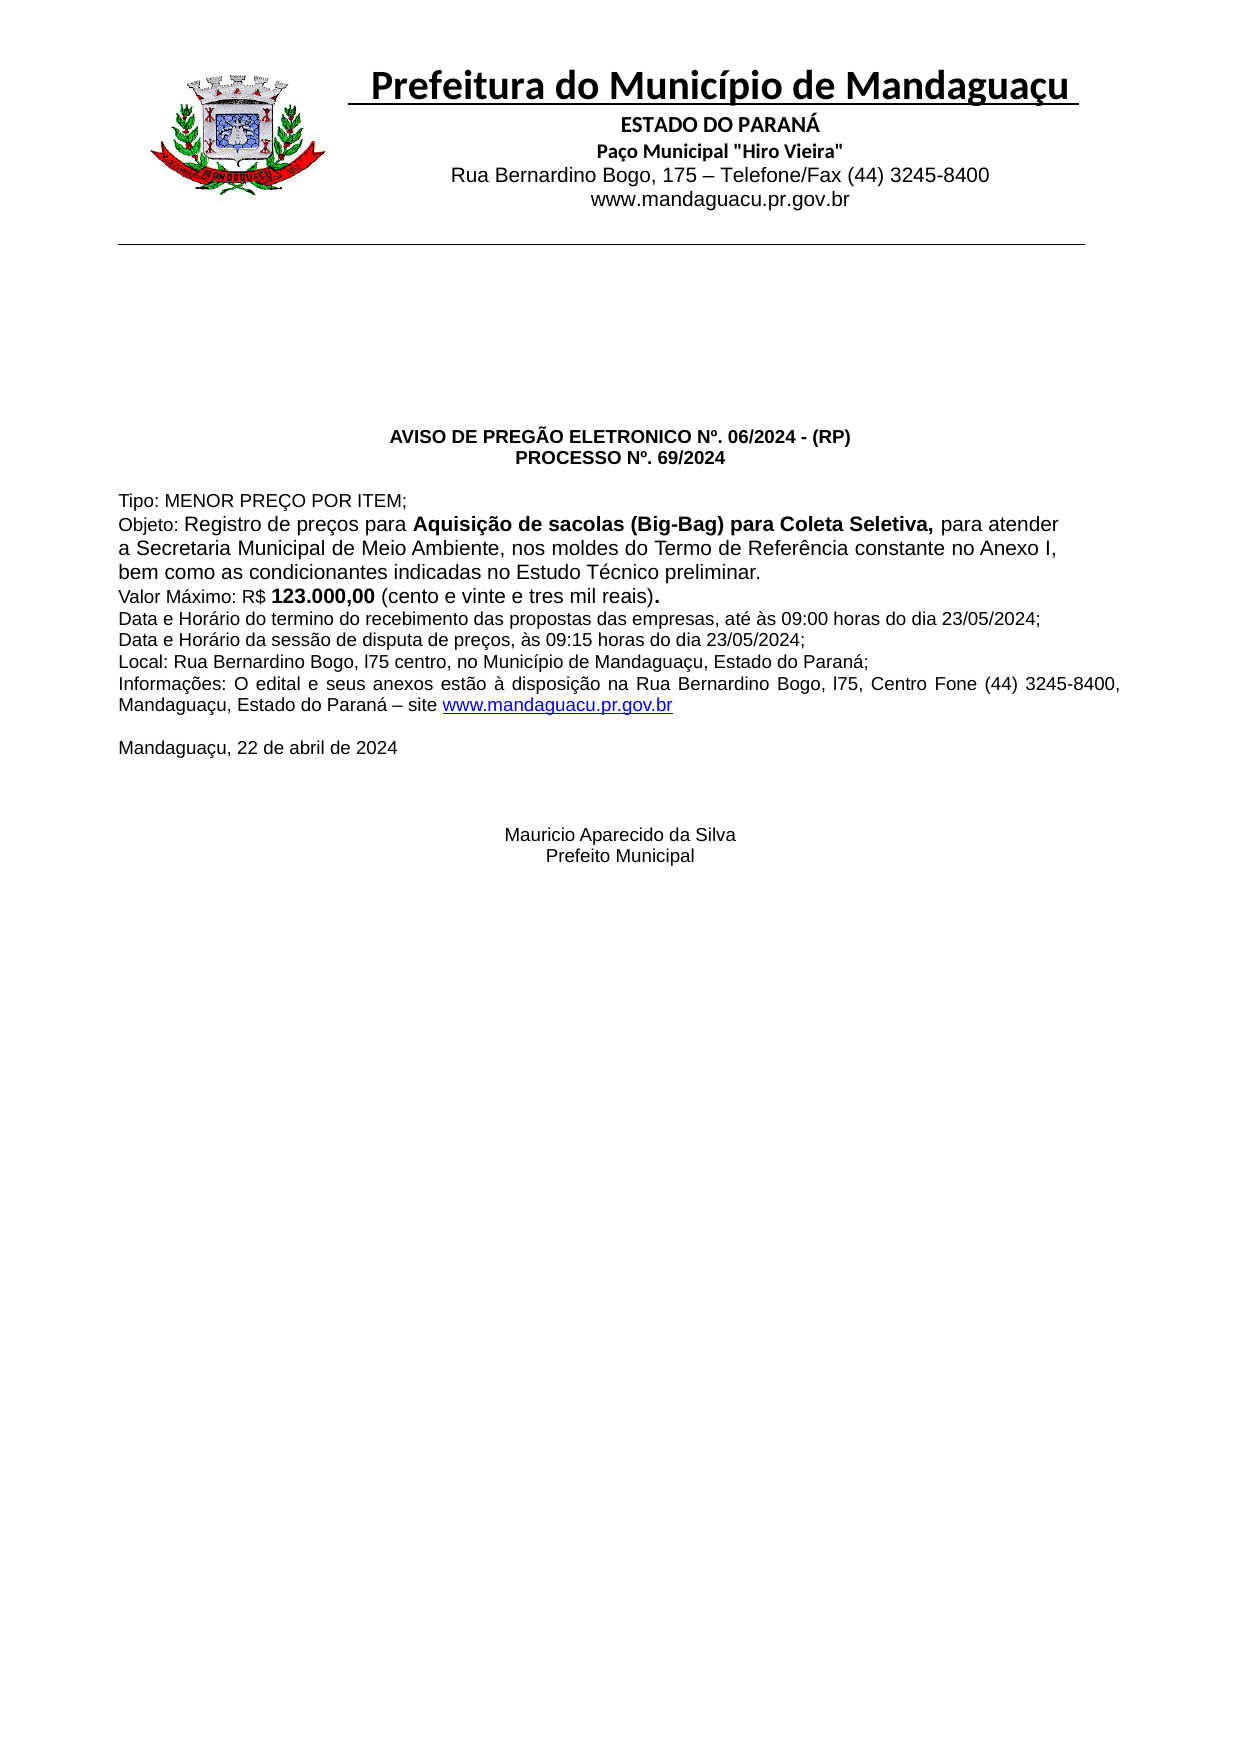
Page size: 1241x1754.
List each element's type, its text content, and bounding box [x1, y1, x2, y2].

text Data e Horário do termino do recebimento das propostas das empresas, até às 09:00 horas do dia 23/05/2024; [118, 608, 1122, 629]
text Tipo: MENOR PREÇO POR ITEM; [118, 490, 1122, 512]
text Prefeito Municipal [118, 845, 1122, 866]
text AVISO DE PREGÃO ELETRONICO Nº. 06/2024 - (RP) [118, 426, 1122, 447]
text Mauricio Aparecido da Silva [118, 823, 1122, 845]
text Data e Horário da sessão de disputa de preços, às 09:15 horas do dia 23/05/2024; [118, 629, 1122, 651]
text Local: Rua Bernardino Bogo, l75 centro, no Município de Mandaguaçu, Estado do Paraná; [118, 651, 1122, 672]
text Informações: O edital e seus anexos estão à disposição na Rua Bernardino Bogo, l75, Centro Fone (44) 3245-8400, Mandaguaçu, Estado do Paraná – site www.mandaguacu.pr.gov.br [118, 672, 1122, 716]
text PROCESSO Nº. 69/2024 [118, 447, 1122, 469]
text Valor Máximo: R$ 123.000,00 (cento e vinte e tres mil reais). [118, 584, 1122, 608]
text Mandaguaçu, 22 de abril de 2024 [118, 737, 1122, 759]
text Objeto: Registro de preços para Aquisição de sacolas (Big-Bag) para Coleta Seletiva, para atender a Secretaria Municipal de Meio Ambiente, nos moldes do Termo de Referência constante no Anexo I, bem como as condicionantes indicadas no Estudo Técnico preliminar. [118, 512, 1059, 584]
